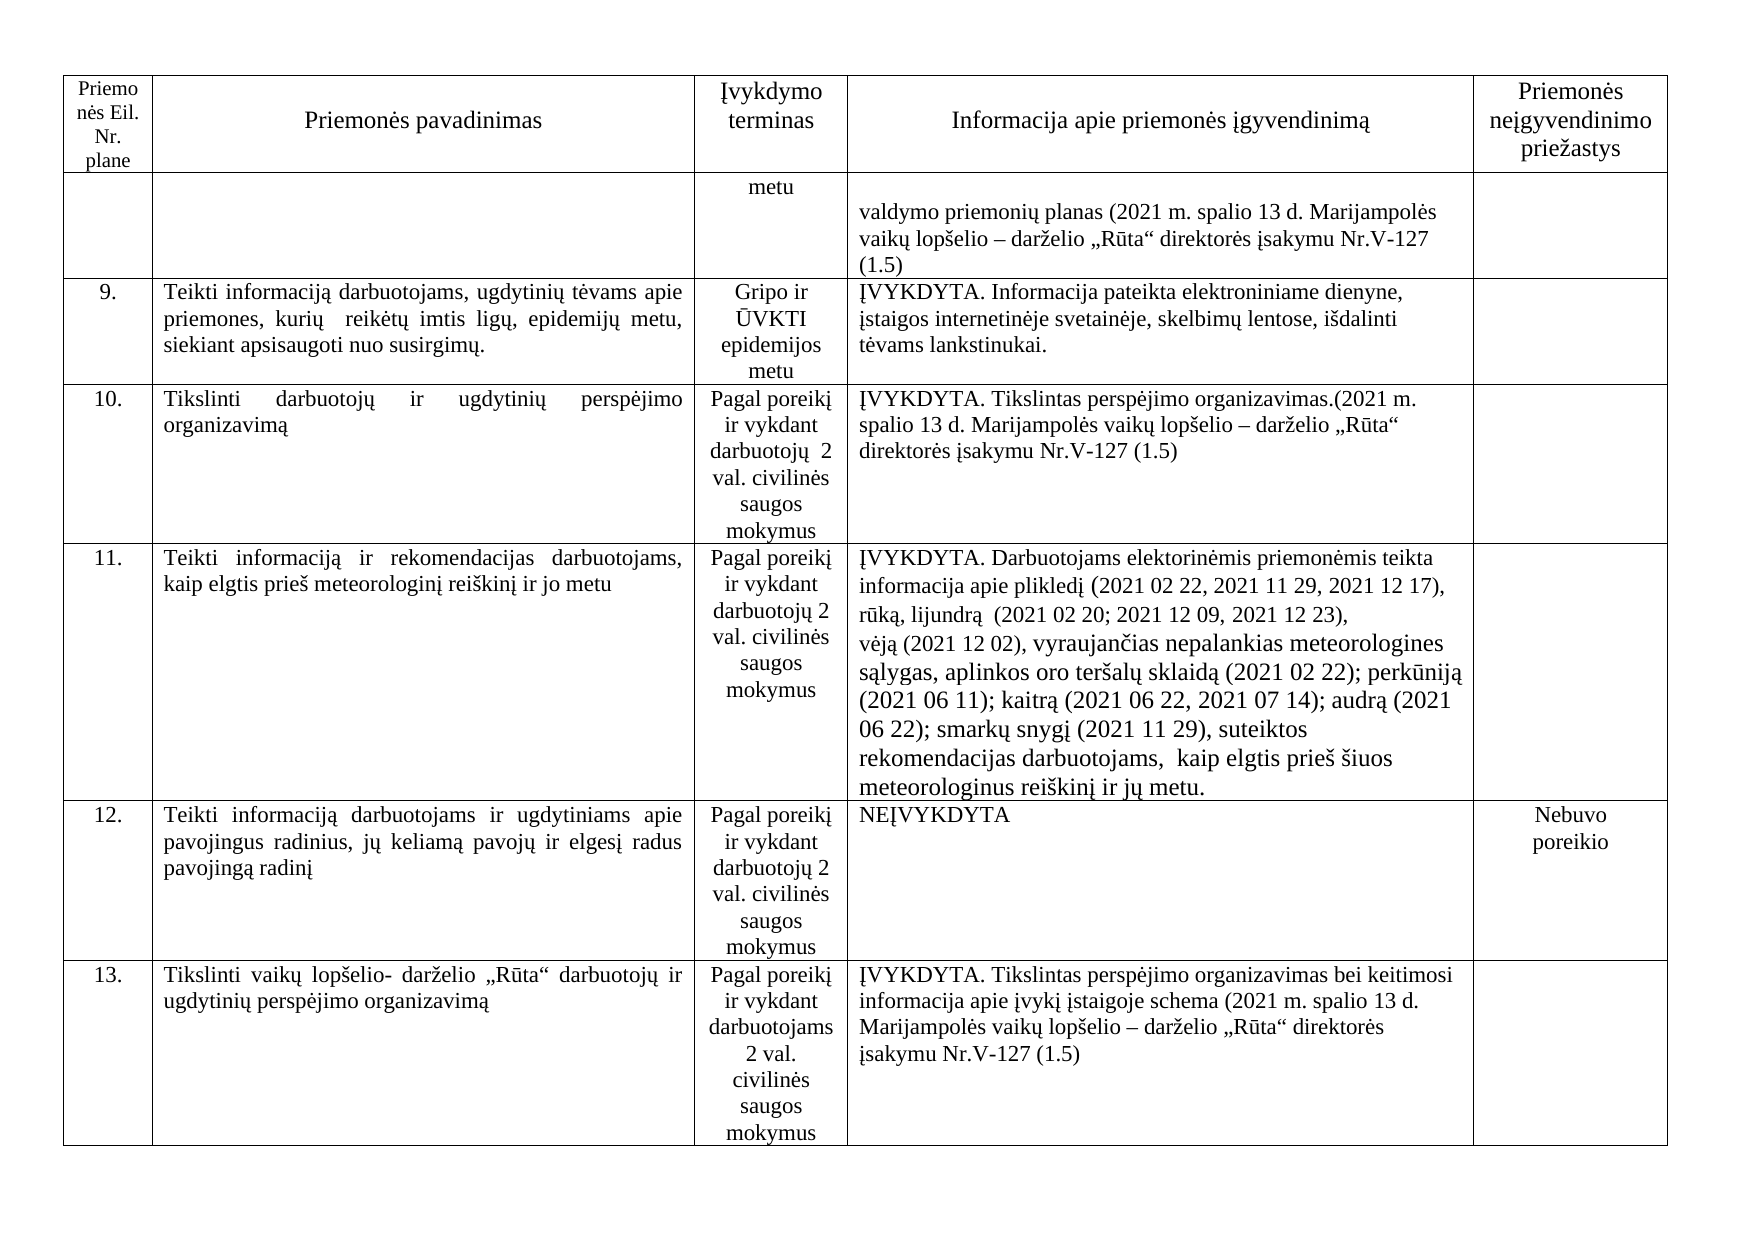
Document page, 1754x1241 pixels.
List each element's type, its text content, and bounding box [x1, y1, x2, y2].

table_cell Tikslinti darbuotojų ir ugdytinių perspėjimo organizavimą [153, 385, 694, 543]
table_cell ĮVYKDYTA. Tikslintas perspėjimo organizavimas bei keitimosi informacija apie įvykį įstaigoje schema (2021 m. spalio 13 d. Marijampolės vaikų lopšelio – darželio „Rūta“ direktorės įsakymu Nr.V-127 (1.5) [848, 961, 1473, 1145]
table_cell Nebuvo poreikio [1474, 801, 1667, 959]
table_header Priemonės neįgyvendinimo priežastys [1474, 76, 1667, 172]
table_cell ĮVYKDYTA. Tikslintas perspėjimo organizavimas.(2021 m. spalio 13 d. Marijampolės vaikų lopšelio – darželio „Rūta“ direktorės įsakymu Nr.V-127 (1.5) [848, 385, 1473, 543]
table_cell 8. [64, 173, 152, 277]
table_cell ĮVYKDYTA. Informacija pateikta elektroniniame dienyne, įstaigos internetinėje svetainėje, skelbimų lentose, išdalinti tėvams lankstinukai. [848, 279, 1473, 384]
table_cell NEĮVYKDYTA [848, 801, 1473, 959]
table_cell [848, 173, 1473, 277]
table_header Įvykdymo terminas [695, 76, 847, 172]
table_cell Pagal poreikį ir vykdant darbuotojų 2 val. civilinės saugos mokymus [695, 801, 847, 959]
table_header Priemonės pavadinimas [153, 76, 694, 172]
table_cell Gripo ir ŪVKTI epidemijos metu [695, 173, 847, 277]
table_cell Teikti informaciją darbuotojams ir ugdytiniams apie pavojingus radinius, jų keliamą pavojų ir elgesį radus pavojingą radinį [153, 801, 694, 959]
table_header Priemonės Eil. Nr. plane [64, 76, 152, 172]
table_cell Gripo ir ŪVKTI epidemijos metu [695, 279, 847, 384]
table_cell ĮVYKDYTA. Darbuotojams elektorinėmis priemonėmis teikta informacija apie plikledį (2021 02 22, 2021 11 29, 2021 12 17), rūką, lijundrą (2021 02 20; 2021 12 09, 2021 12 23), vėją (2021 12 02), vyraujančias nepalankias meteorologines sąlygas, aplinkos oro teršalų sklaidą (2021 02 22); perkūniją (2021 06 11); kaitrą (2021 06 22, 2021 07 14); audrą (2021 06 22); smarkų snygį (2021 11 29), suteiktos rekomendacijas darbuotojams, kaip elgtis prieš šiuos meteorologinus reiškinį ir jų metu. [848, 544, 1473, 800]
table_header Informacija apie priemonės įgyvendinimą [848, 76, 1473, 172]
table_cell 11. [64, 544, 152, 800]
table_cell [1474, 961, 1667, 1145]
table_cell 12. [64, 801, 152, 959]
table_cell Pagal poreikį ir vykdant darbuotojų 2 val. civilinės saugos mokymus [695, 385, 847, 543]
table_cell 9. [64, 279, 152, 384]
table_cell Pagal poreikį ir vykdant darbuotojų 2 val. civilinės saugos mokymus [695, 544, 847, 800]
table_cell [1474, 173, 1667, 277]
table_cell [153, 173, 694, 277]
table_cell [1474, 279, 1667, 384]
table_cell Teikti informaciją ir rekomendacijas darbuotojams, kaip elgtis prieš meteorologinį reiškinį ir jo metu [153, 544, 694, 800]
table_cell 13. [64, 961, 152, 1145]
table_cell [1474, 544, 1667, 800]
table_cell 10. [64, 385, 152, 543]
table_cell Tikslinti vaikų lopšelio- darželio „Rūta“ darbuotojų ir ugdytinių perspėjimo organizavimą [153, 961, 694, 1145]
table_cell Pagal poreikį ir vykdant darbuotojams 2 val. civilinės saugos mokymus [695, 961, 847, 1145]
table_cell Teikti informaciją darbuotojams, ugdytinių tėvams apie priemones, kurių reikėtų imtis ligų, epidemijų metu, siekiant apsisaugoti nuo susirgimų. [153, 279, 694, 384]
table_cell [1474, 385, 1667, 543]
